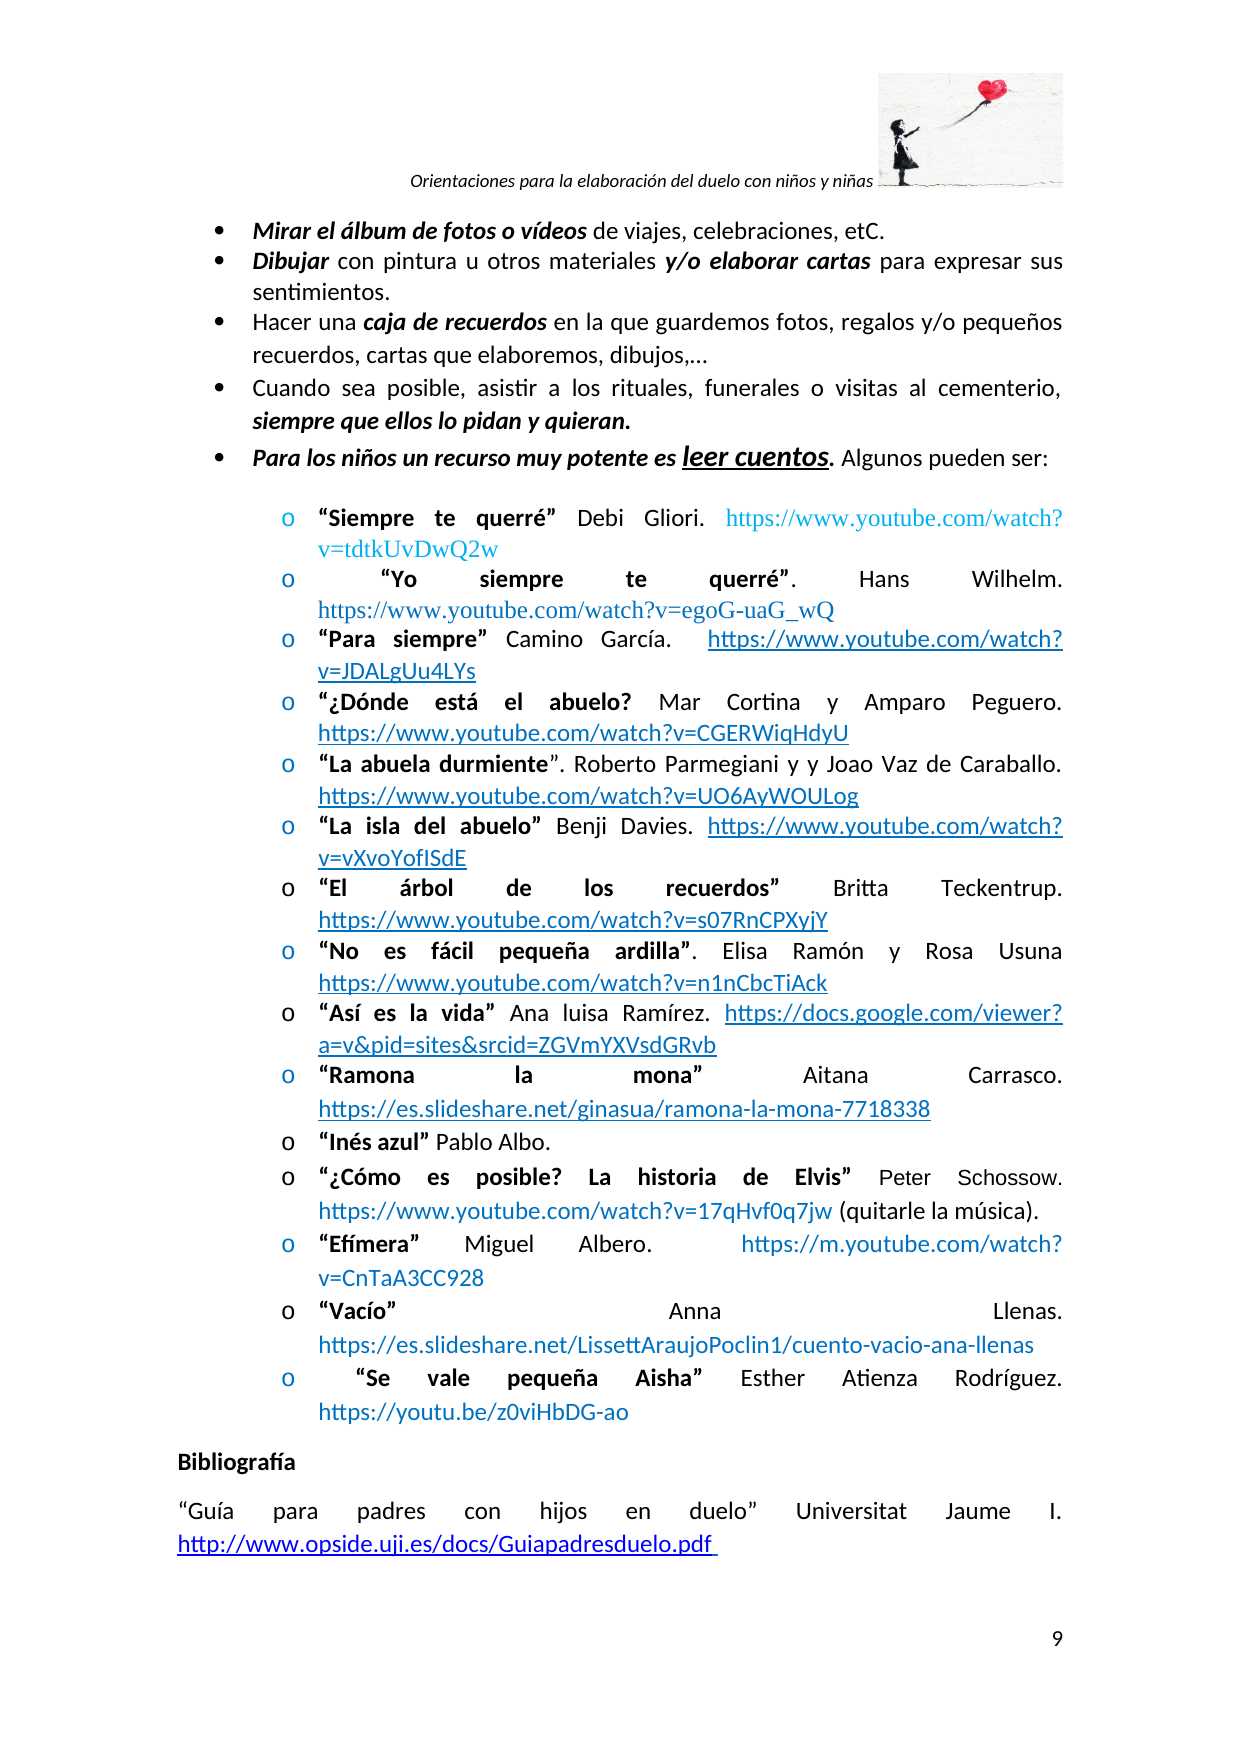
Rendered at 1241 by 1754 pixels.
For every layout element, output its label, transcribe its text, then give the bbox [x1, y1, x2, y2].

text Bibliografía [177, 1446, 1063, 1476]
list Dibujar con pintura u otros materiales y/o elaborar cartas para expresar sus sentimientos. [215, 245, 1063, 306]
list “La isla del abuelo” Benji Davies. https://www.youtube.com/watch?v=vXvoYofISdE [281, 810, 1063, 873]
list “Ramona la mona” Aitana Carrasco. https://es.slideshare.net/ginasua/ramona-la-mona-7718338 [281, 1059, 1063, 1124]
list “La abuela durmiente”. Roberto Parmegiani y y Joao Vaz de Caraballo. https://www.youtube.com/watch?v=UO6AyWOULog [281, 748, 1063, 810]
list “Vacío” Anna Llenas. https://es.slideshare.net/LissettAraujoPoclin1/cuento-vacio-ana-llenas [281, 1295, 1063, 1360]
list “¿Cómo es posible? La historia de Elvis” Peter Schossow. https://www.youtube.com/watch?v=17qHvf0q7jw (quitarle la música). [281, 1161, 1063, 1226]
list “Así es la vida” Ana luisa Ramírez. https://docs.google.com/viewer?a=v&pid=sites&srcid=ZGVmYXVsdGRvb [281, 997, 1063, 1059]
list “No es fácil pequeña ardilla”. Elisa Ramón y Rosa Usuna https://www.youtube.com/watch?v=n1nCbcTiAck [281, 935, 1063, 997]
list Cuando sea posible, asistir a los rituales, funerales o visitas al cementerio, siempre que ellos lo pidan y quieran. [215, 372, 1063, 436]
list Hacer una caja de recuerdos en la que guardemos fotos, regalos y/o pequeños recuerdos, cartas que elaboremos, dibujos,… [215, 306, 1063, 370]
list “Se vale pequeña Aisha” Esther Atienza Rodríguez. https://youtu.be/z0viHbDG-ao [281, 1362, 1063, 1427]
picture [878, 73, 1064, 188]
list “El árbol de los recuerdos” Britta Teckentrup. https://www.youtube.com/watch?v=s07RnCPXyjY [281, 873, 1063, 935]
list “Efímera” Miguel Albero. https://m.youtube.com/watch?v=CnTaA3CC928 [281, 1228, 1063, 1293]
list “Para siempre” Camino García. https://www.youtube.com/watch?v=JDALgUu4LYs [281, 623, 1063, 686]
list “Yo siempre te querré”. Hans Wilhelm. https://www.youtube.com/watch?v=egoG-uaG_wQ [281, 563, 1063, 623]
list “¿Dónde está el abuelo? Mar Cortina y Amparo Peguero. https://www.youtube.com/watch?v=CGERWiqHdyU [281, 686, 1063, 748]
list Mirar el álbum de fotos o vídeos de viajes, celebraciones, etC. [215, 215, 1063, 245]
text “Guía para padres con hijos en duelo” Universitat Jaume I. http://www.opside.uji.es/docs/Guiapadresduelo.pdf [177, 1495, 1063, 1559]
list Para los niños un recurso muy potente es leer cuentos. Algunos pueden ser: [215, 438, 1063, 474]
list “Siempre te querré” Debi Gliori. https://www.youtube.com/watch?v=tdtkUvDwQ2w [281, 502, 1063, 563]
list “Inés azul” Pablo Albo. [281, 1127, 1063, 1158]
picture [395, 541, 400, 552]
